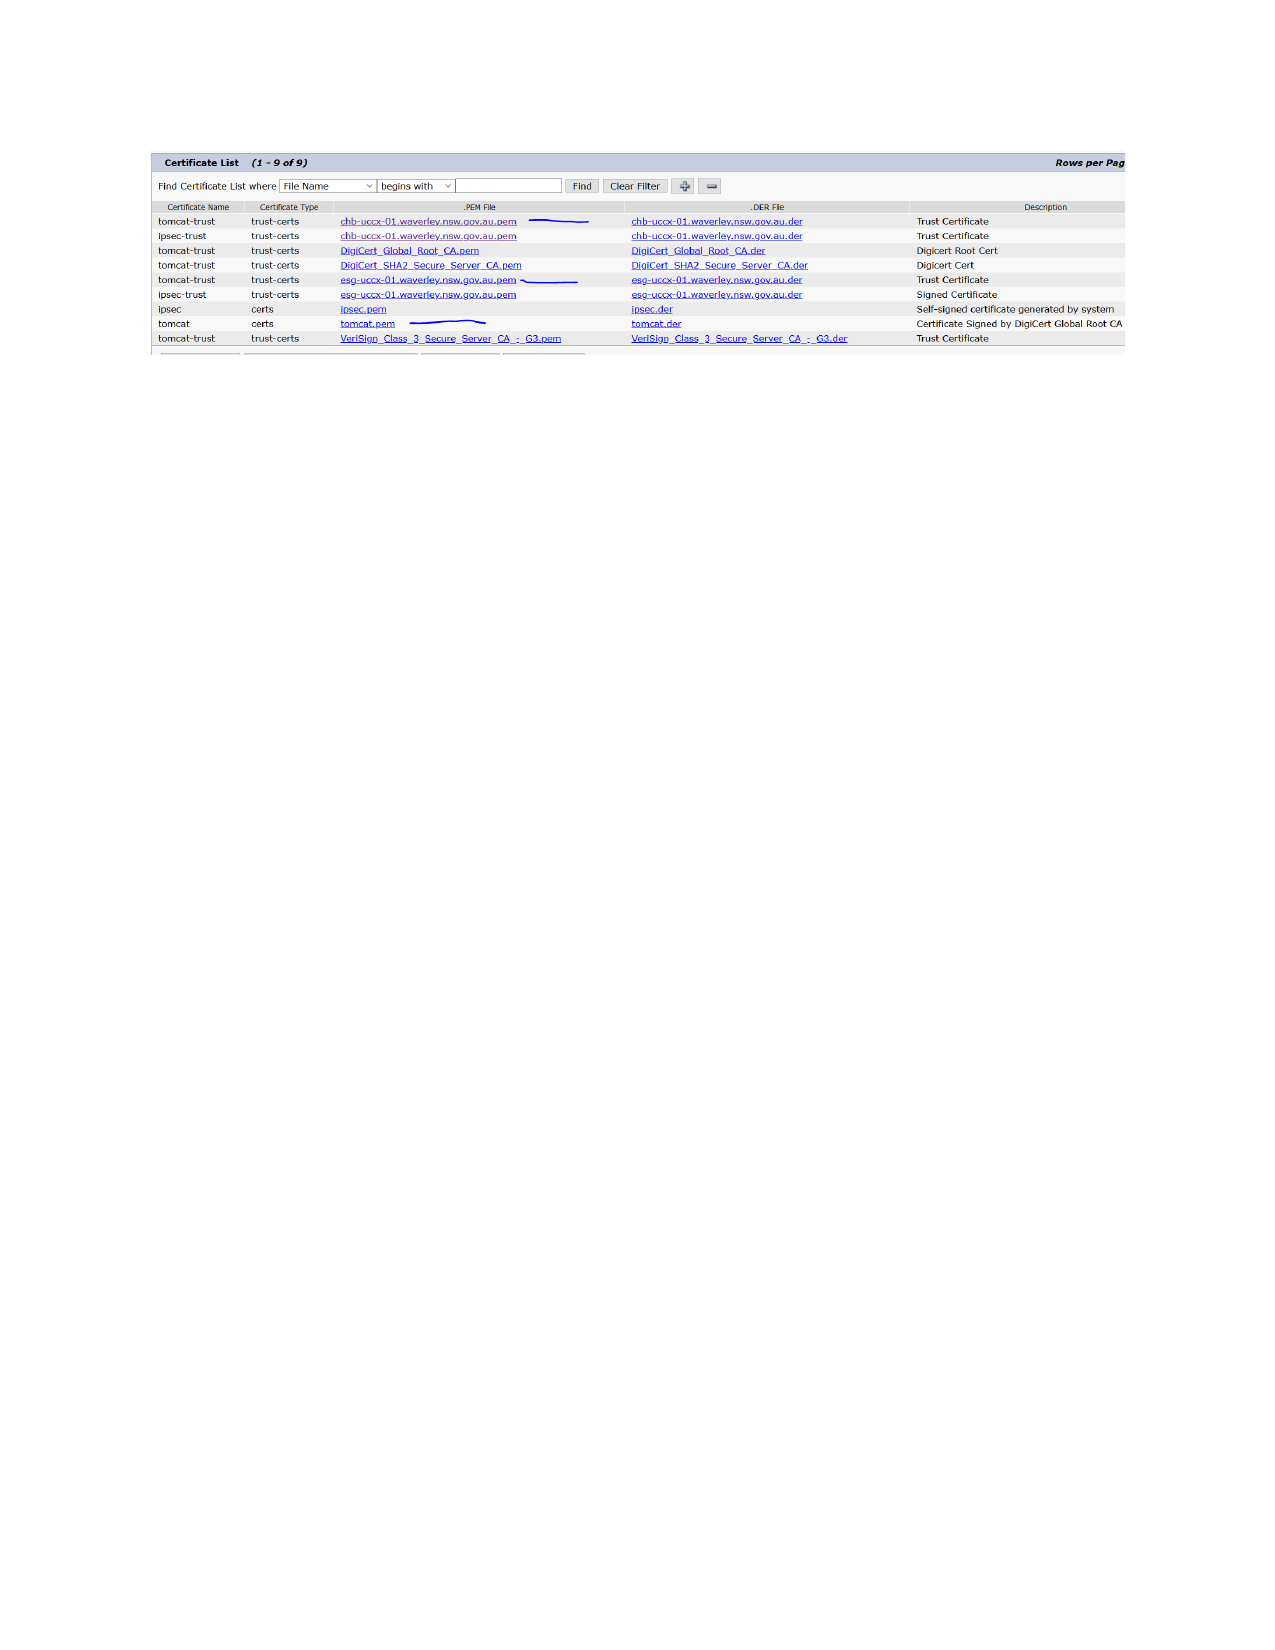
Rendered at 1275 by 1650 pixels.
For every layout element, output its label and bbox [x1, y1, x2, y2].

picture [150, 150, 1125, 355]
